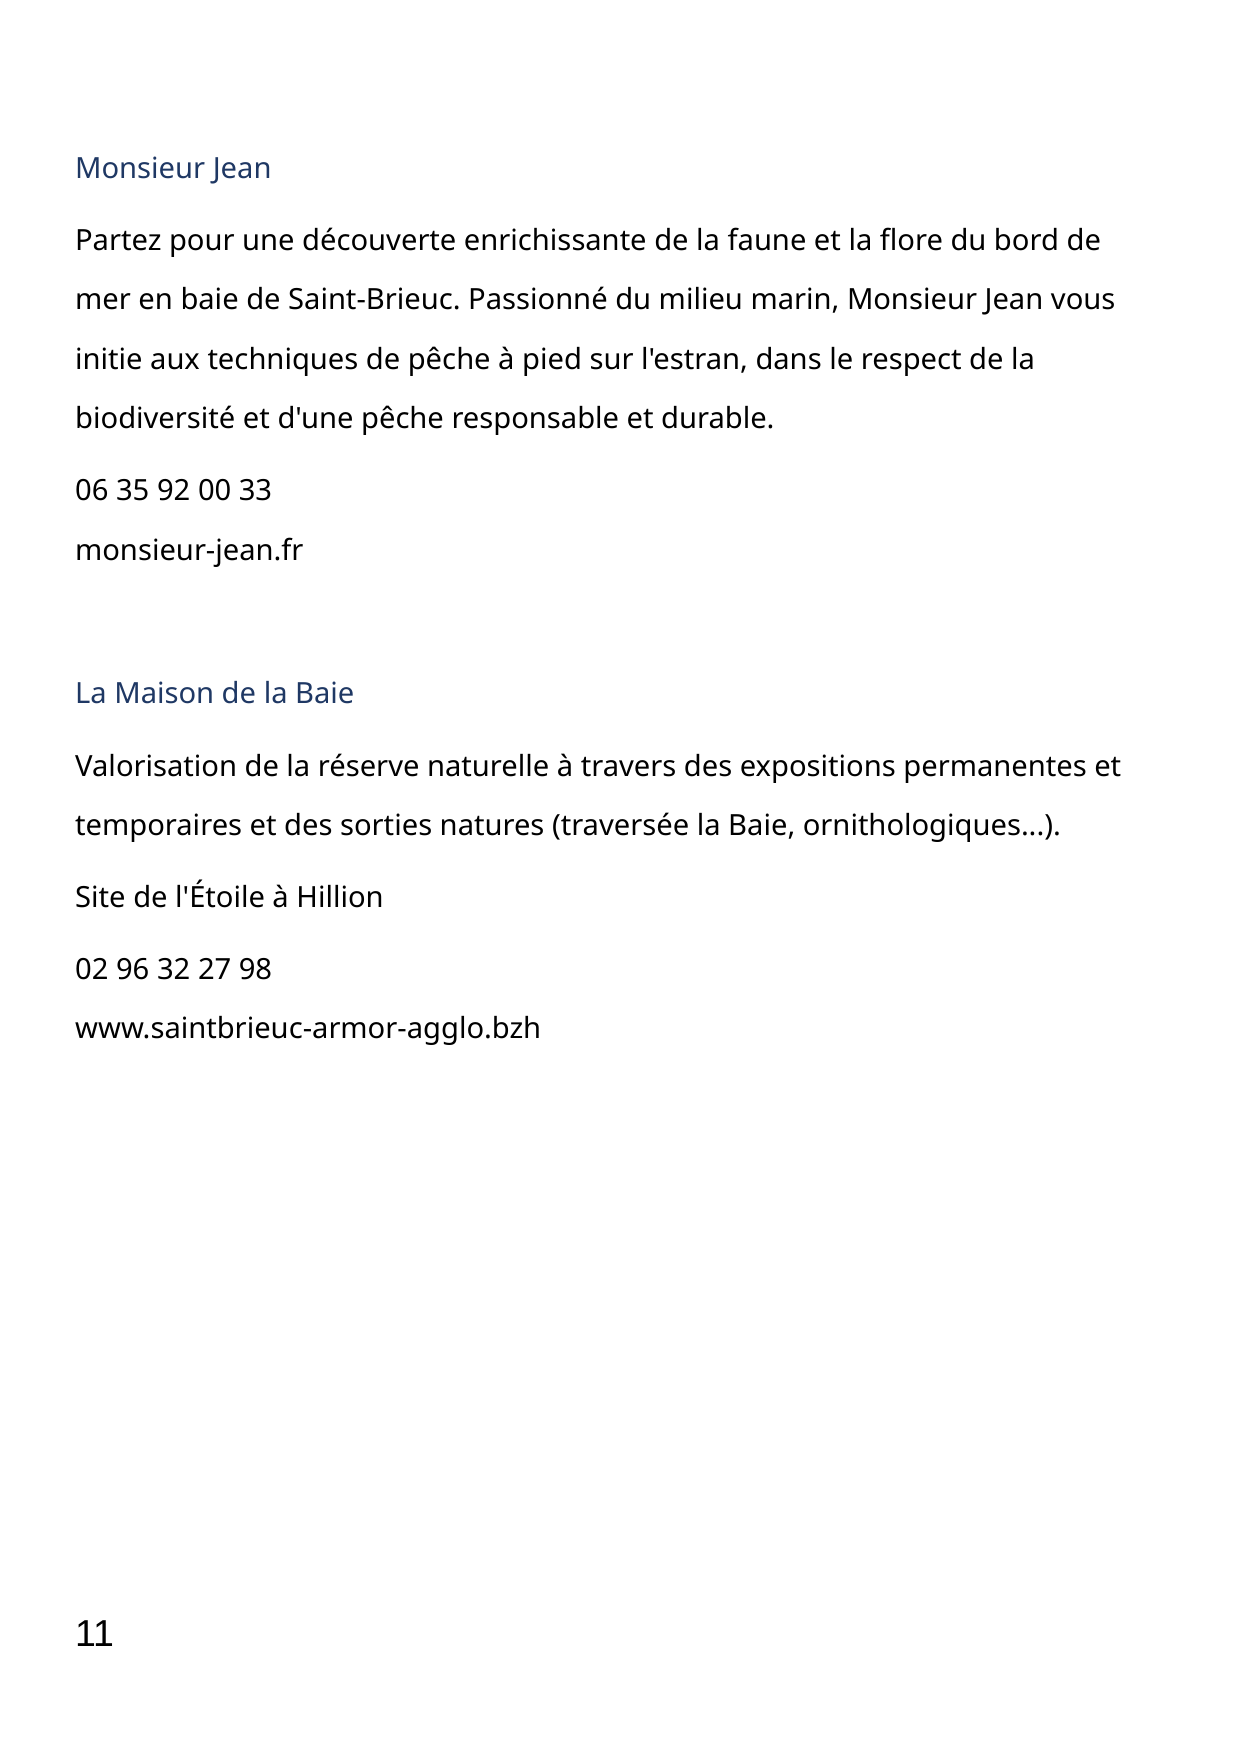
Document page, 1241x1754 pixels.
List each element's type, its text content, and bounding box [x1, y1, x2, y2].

text Partez pour une découverte enrichissante de la faune et la flore du bord de mer en baie de Saint-Brieuc. Passionné du milieu marin, Monsieur Jean vous initie aux techniques de pêche à pied sur l'estran, dans le respect de la biodiversité et d'une pêche responsable et durable. [75, 219, 1165, 437]
text Valorisation de la réserve naturelle à travers des expositions permanentes et temporaires et des sorties natures (traversée la Baie, ornithologiques...). [75, 745, 1165, 844]
text Monsieur Jean [75, 147, 1165, 187]
text 06 35 92 00 33 monsieur-jean.fr [75, 469, 1165, 568]
text Site de l'Étoile à Hillion [75, 876, 1165, 916]
text 02 96 32 27 98 www.saintbrieuc-armor-agglo.bzh [75, 948, 1165, 1047]
text La Maison de la Baie [75, 673, 1165, 712]
